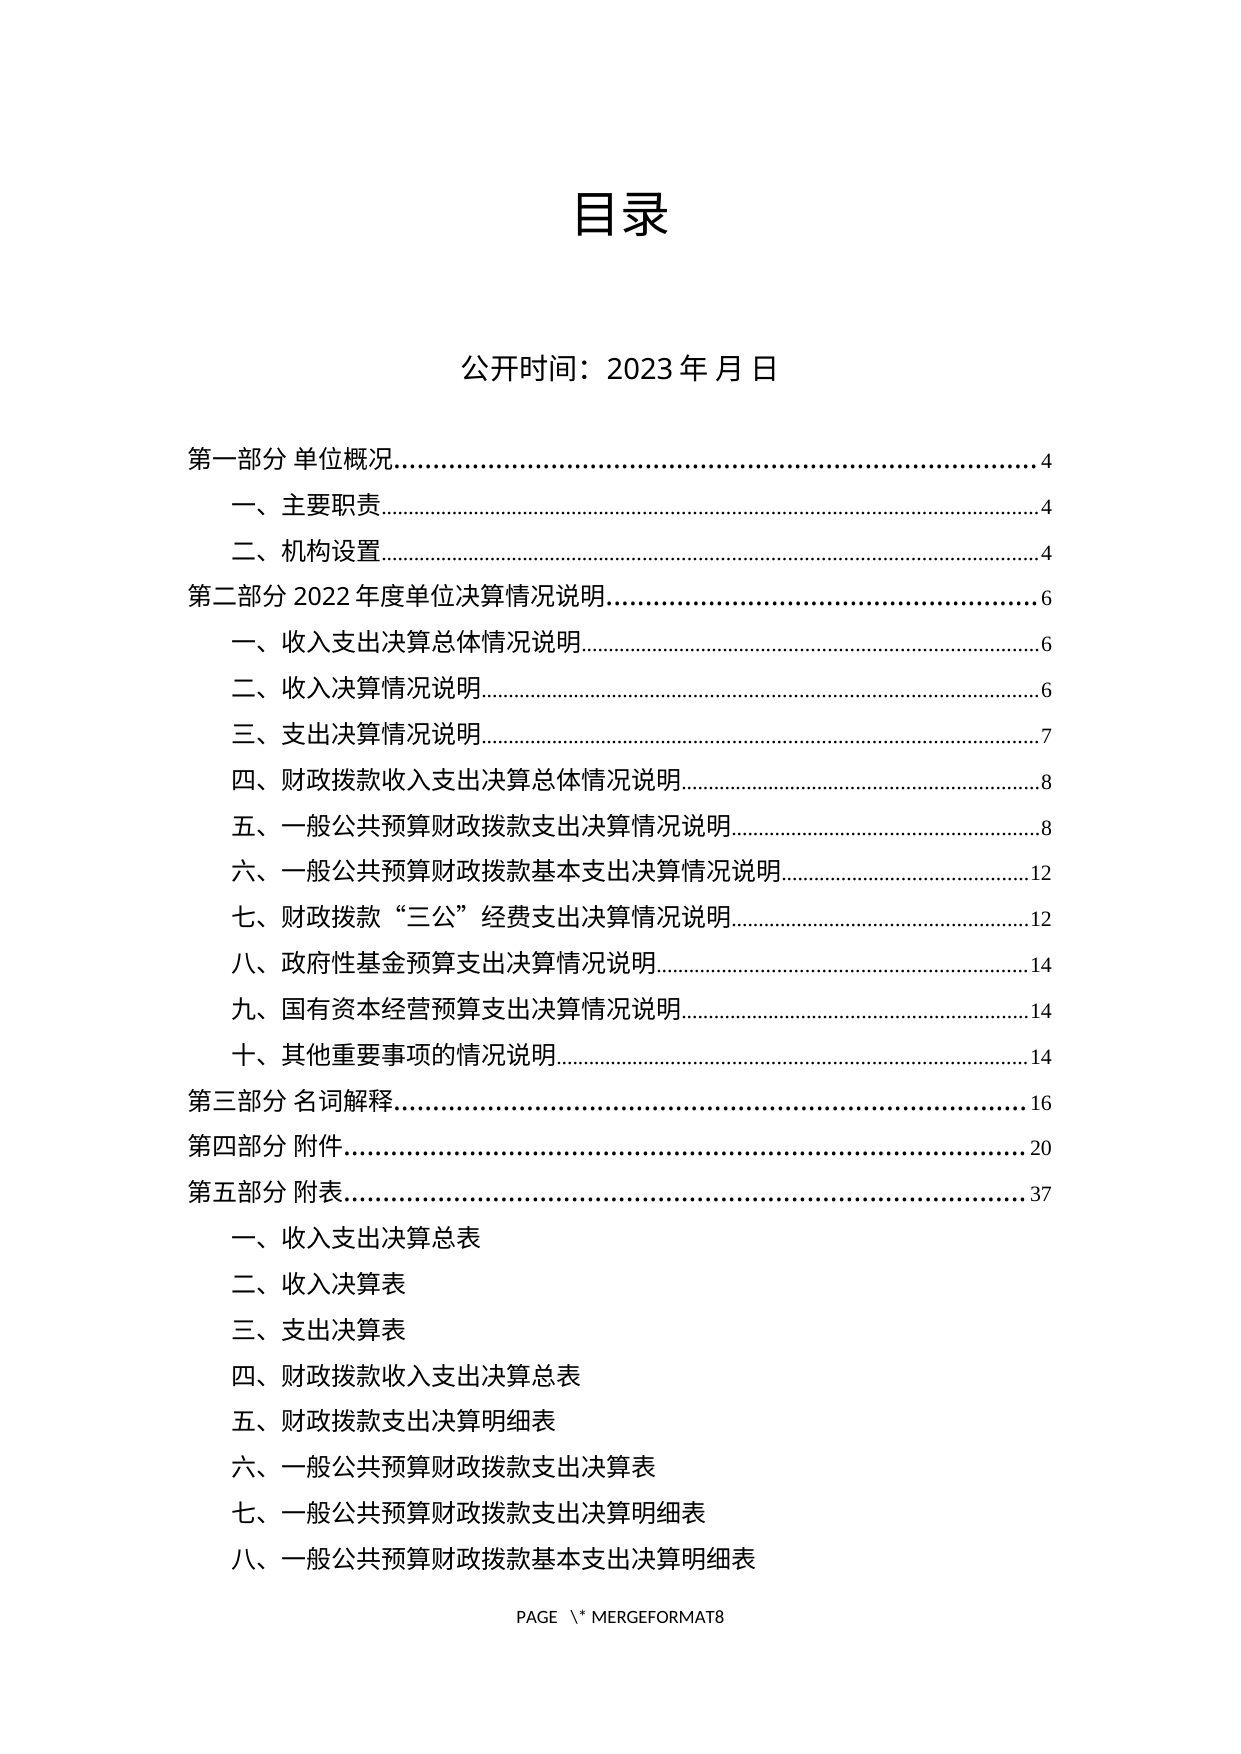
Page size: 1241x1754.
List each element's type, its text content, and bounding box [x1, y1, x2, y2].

text 三、支出决算情况说明 7 [231, 707, 1053, 752]
text 四、财政拨款收入支出决算总表 [231, 1348, 1053, 1394]
text 一、主要职责 4 [231, 477, 1053, 523]
text 六、一般公共预算财政拨款支出决算表 [231, 1440, 1053, 1486]
text 四、财政拨款收入支出决算总体情况说明 8 [231, 752, 1053, 798]
text 第一部分 单位概况 4 [187, 432, 1053, 477]
text 五、一般公共预算财政拨款支出决算情况说明 8 [231, 798, 1053, 844]
text 七、财政拨款“三公”经费支出决算情况说明 12 [231, 890, 1053, 936]
text 一、收入支出决算总体情况说明 6 [231, 615, 1053, 661]
text 二、机构设置 4 [231, 523, 1053, 569]
text 一、收入支出决算总表 [231, 1211, 1053, 1257]
text 第五部分 附表 37 [187, 1165, 1053, 1211]
text 目录 [187, 162, 1053, 259]
text 公开时间：2023年 月 日 [187, 334, 1053, 399]
text 五、财政拨款支出决算明细表 [231, 1394, 1053, 1440]
text 二、收入决算情况说明 6 [231, 661, 1053, 707]
text 二、收入决算表 [231, 1257, 1053, 1302]
text 八、一般公共预算财政拨款基本支出决算明细表 [231, 1532, 1053, 1577]
text 九、国有资本经营预算支出决算情况说明 14 [231, 982, 1053, 1027]
text 七、一般公共预算财政拨款支出决算明细表 [231, 1486, 1053, 1532]
text 六、一般公共预算财政拨款基本支出决算情况说明 12 [231, 844, 1053, 890]
text 十、其他重要事项的情况说明 14 [231, 1027, 1053, 1073]
text 第二部分 2022年度单位决算情况说明 6 [187, 569, 1053, 615]
text 第四部分 附件 20 [187, 1119, 1053, 1165]
text 三、支出决算表 [231, 1302, 1053, 1348]
text 八、政府性基金预算支出决算情况说明 14 [231, 936, 1053, 982]
text 第三部分 名词解释 16 [187, 1073, 1053, 1119]
